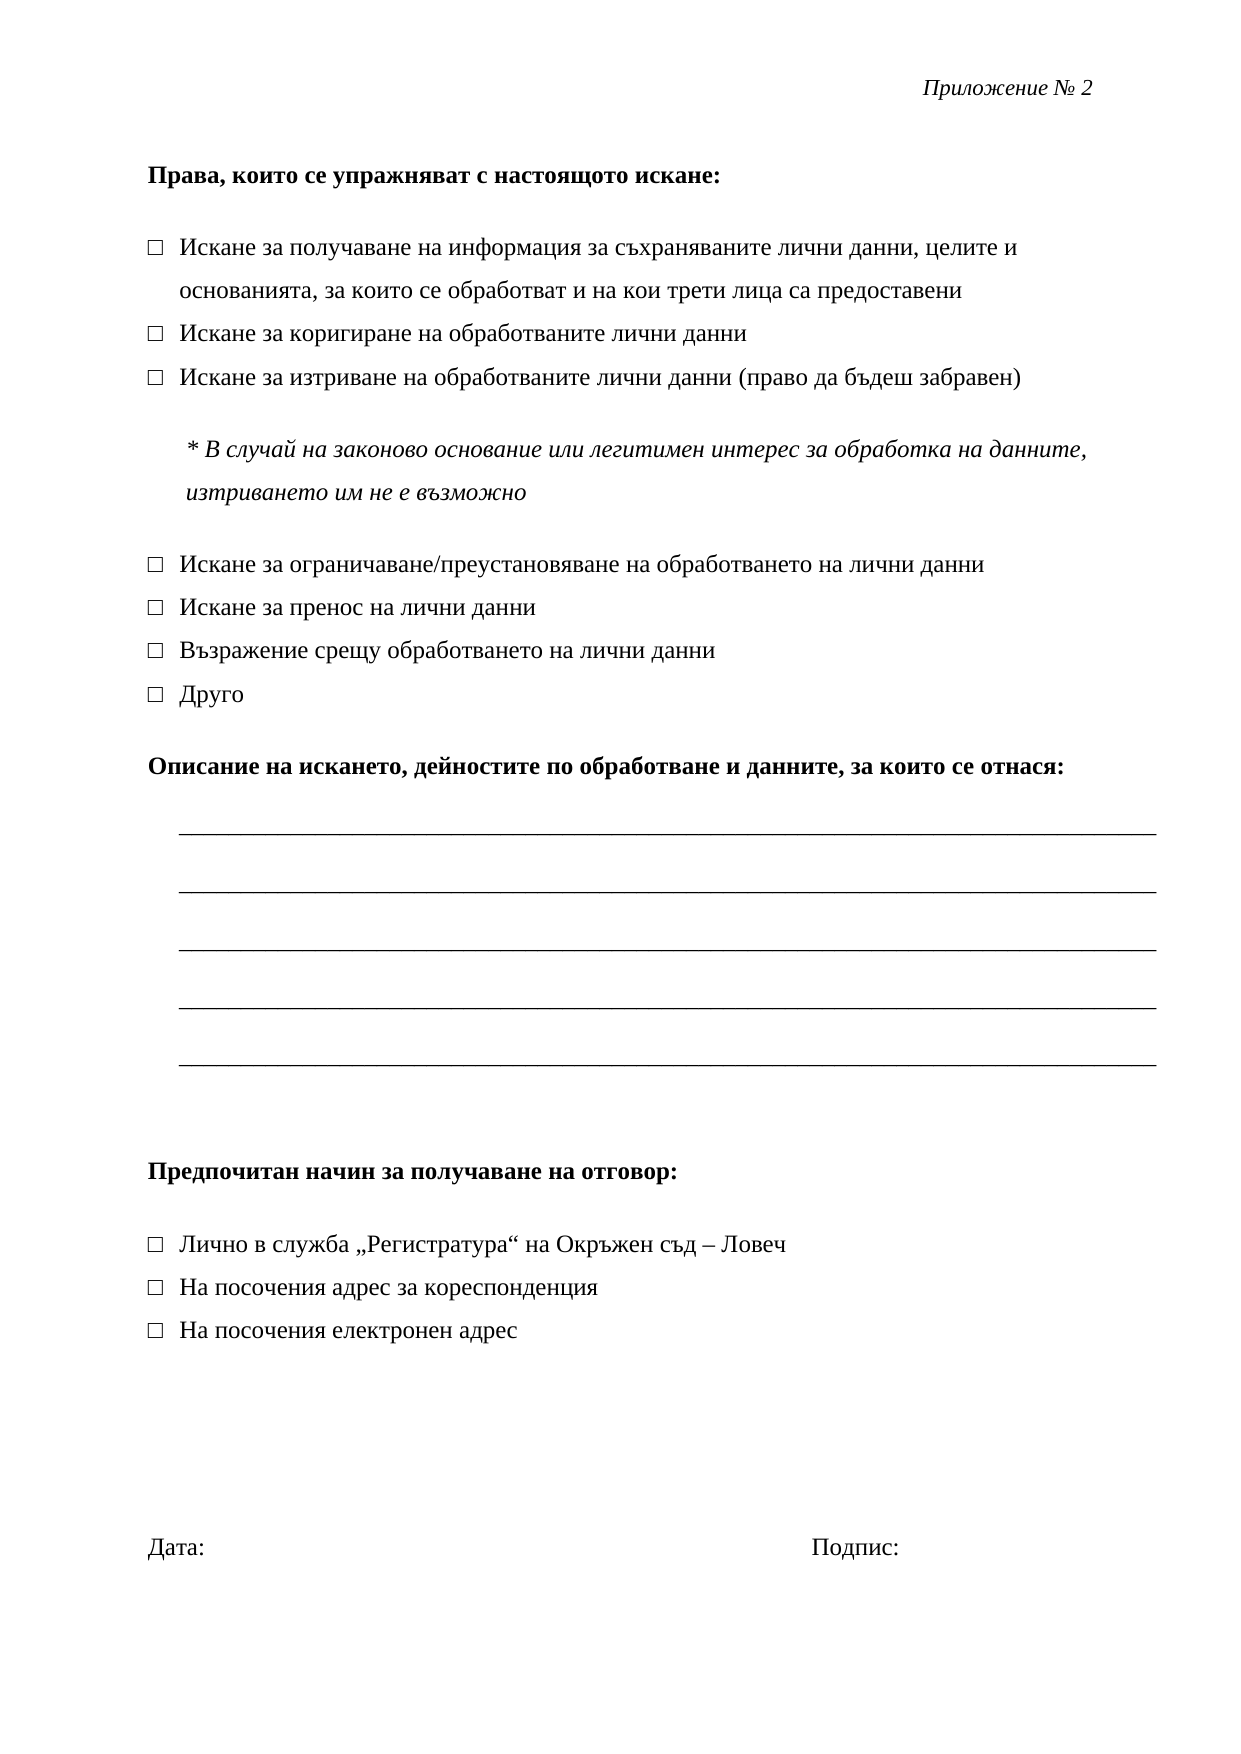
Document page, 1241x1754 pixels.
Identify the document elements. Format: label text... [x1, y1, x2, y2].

list Възражение срещу обработването на лични данни [148, 636, 1093, 664]
list Искане за ограничаване/преустановяване на обработването на лични данни [148, 549, 1093, 578]
list Искане за коригиране на обработваните лични данни [148, 318, 1093, 347]
text * В случай на законово основание или легитимен интерес за обработка на данните, изтриването им не е възможно [186, 434, 1093, 506]
list Искане за получаване на информация за съхраняваните лични данни, целите и основанията, за които се обработват и на кои трети лица са предоставени [148, 232, 1093, 304]
text Дата: Подпис: [148, 1532, 1093, 1561]
text Предпочитан начин за получаване на отговор: [148, 1156, 1093, 1185]
list На посочения електронен адрес [148, 1315, 1093, 1344]
text Права, които се упражняват с настоящото искане: [148, 160, 1093, 189]
list Друго [148, 679, 1093, 707]
list Лично в служба „Регистратура“ на Окръжен съд – Ловеч [148, 1229, 1093, 1257]
list Искане за пренос на лични данни [148, 592, 1093, 621]
list Искане за изтриване на обработваните лични данни (право да бъдеш забравен) [148, 362, 1093, 390]
list На посочения адрес за кореспонденция [148, 1272, 1093, 1301]
text Описание на искането, дейностите по обработване и данните, за които се отнася: [148, 751, 1093, 780]
